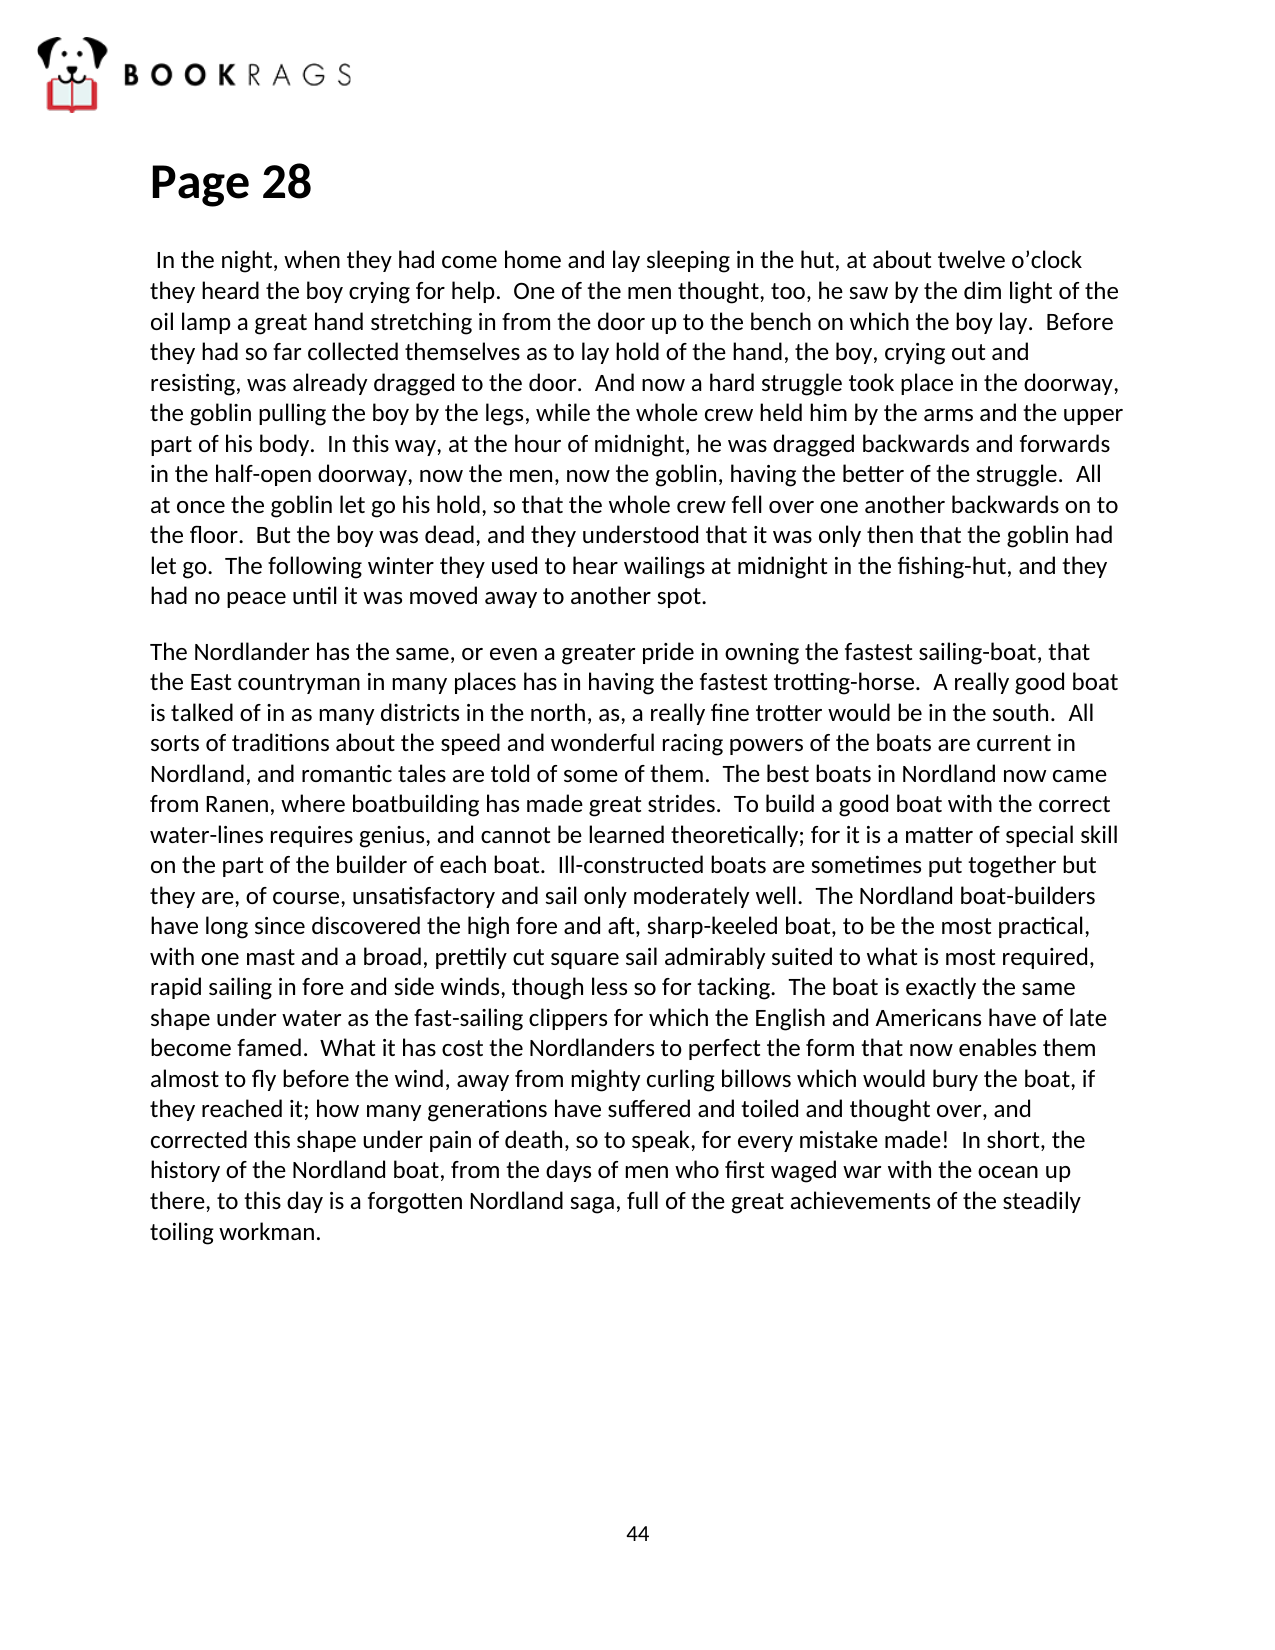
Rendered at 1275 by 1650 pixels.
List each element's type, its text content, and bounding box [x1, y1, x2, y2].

text In the night, when they had come home and lay sleeping in the hut, at about twelve o’clock they heard the boy crying for help. One of the men thought, too, he saw by the dim light of the oil lamp a great hand stretching in from the door up to the bench on which the boy lay. Before they had so far collected themselves as to lay hold of the hand, the boy, crying out and resisting, was already dragged to the door. And now a hard struggle took place in the doorway, the goblin pulling the boy by the legs, while the whole crew held him by the arms and the upper part of his body. In this way, at the hour of midnight, he was dragged backwards and forwards in the half-open doorway, now the men, now the goblin, having the better of the struggle. All at once the goblin let go his hold, so that the whole crew fell over one another backwards on to the floor. But the boy was dead, and they understood that it was only then that the goblin had let go. The following winter they used to hear wailings at midnight in the fishing-hut, and they had no peace until it was moved away to another spot. [150, 244, 1125, 611]
text The Nordlander has the same, or even a greater pride in owning the fastest sailing-boat, that the East countryman in many places has in having the fastest trotting-horse. A really good boat is talked of in as many districts in the north, as, a really fine trotter would be in the south. All sorts of traditions about the speed and wonderful racing powers of the boats are current in Nordland, and romantic tales are told of some of them. The best boats in Nordland now came from Ranen, where boatbuilding has made great strides. To build a good boat with the correct water-lines requires genius, and cannot be learned theoretically; for it is a matter of special skill on the part of the builder of each boat. Ill-constructed boats are sometimes put together but they are, of course, unsatisfactory and sail only moderately well. The Nordland boat-builders have long since discovered the high fore and aft, sharp-keeled boat, to be the most practical, with one mast and a broad, prettily cut square sail admirably suited to what is most required, rapid sailing in fore and side winds, though less so for tacking. The boat is exactly the same shape under water as the fast-sailing clippers for which the English and Americans have of late become famed. What it has cost the Nordlanders to perfect the form that now enables them almost to fly before the wind, away from mighty curling billows which would bury the boat, if they reached it; how many generations have suffered and toiled and thought over, and corrected this shape under pain of death, so to speak, for every mistake made! In short, the history of the Nordland boat, from the days of men who first waged war with the ocean up there, to this day is a forgotten Nordland saga, full of the great achievements of the steadily toiling workman. [150, 636, 1125, 1246]
picture [37, 37, 351, 113]
text Page 28 [150, 150, 1125, 211]
